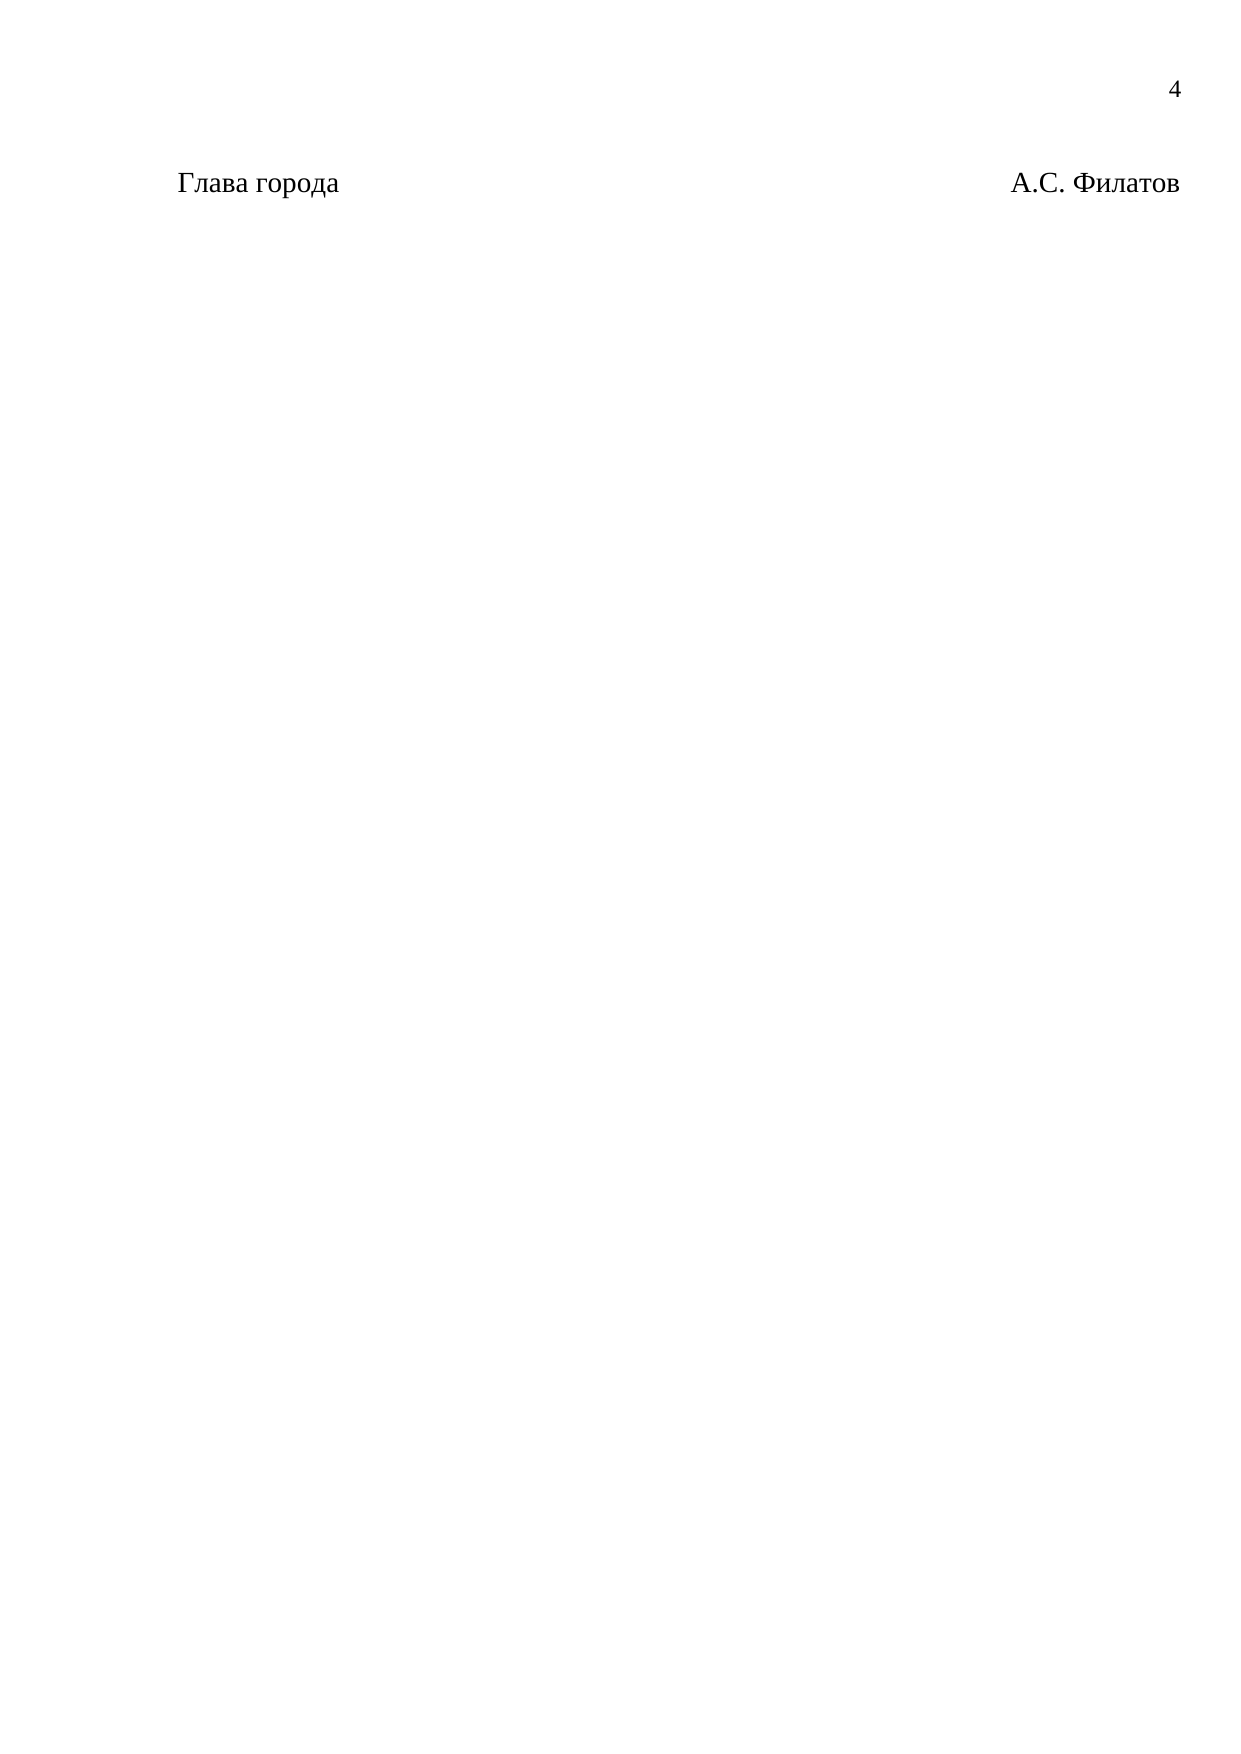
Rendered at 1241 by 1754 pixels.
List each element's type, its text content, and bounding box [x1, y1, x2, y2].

text Глава города А.С. Филатов [177, 165, 1181, 198]
